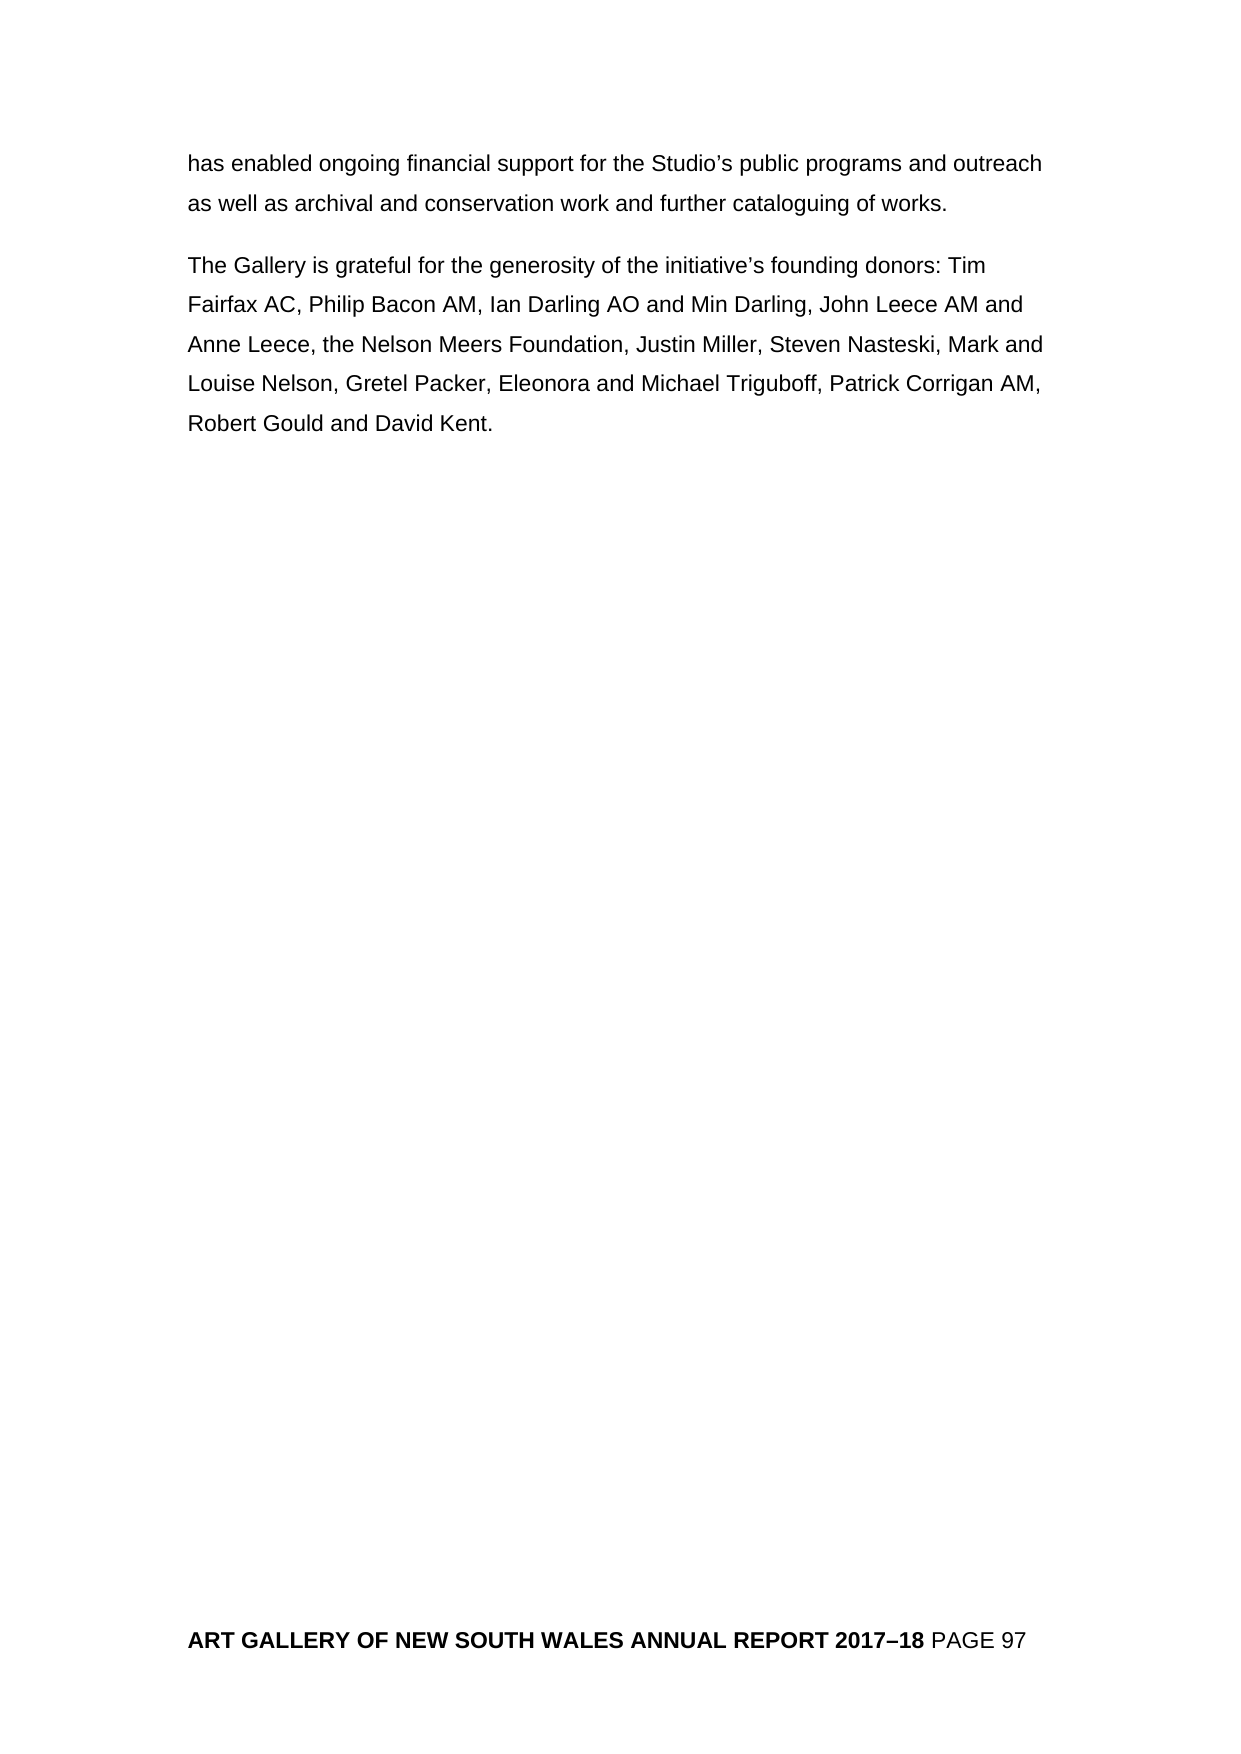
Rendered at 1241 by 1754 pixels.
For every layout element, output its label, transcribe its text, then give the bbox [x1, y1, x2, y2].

text The Gallery is grateful for the generosity of the initiative’s founding donors: Tim Fairfax AC, Philip Bacon AM, Ian Darling AO and Min Darling, John Leece AM and Anne Leece, the Nelson Meers Foundation, Justin Miller, Steven Nasteski, Mark and Louise Nelson, Gretel Packer, Eleonora and Michael Triguboff, Patrick Corrigan AM, Robert Gould and David Kent. [187, 252, 1053, 436]
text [187, 150, 1053, 216]
